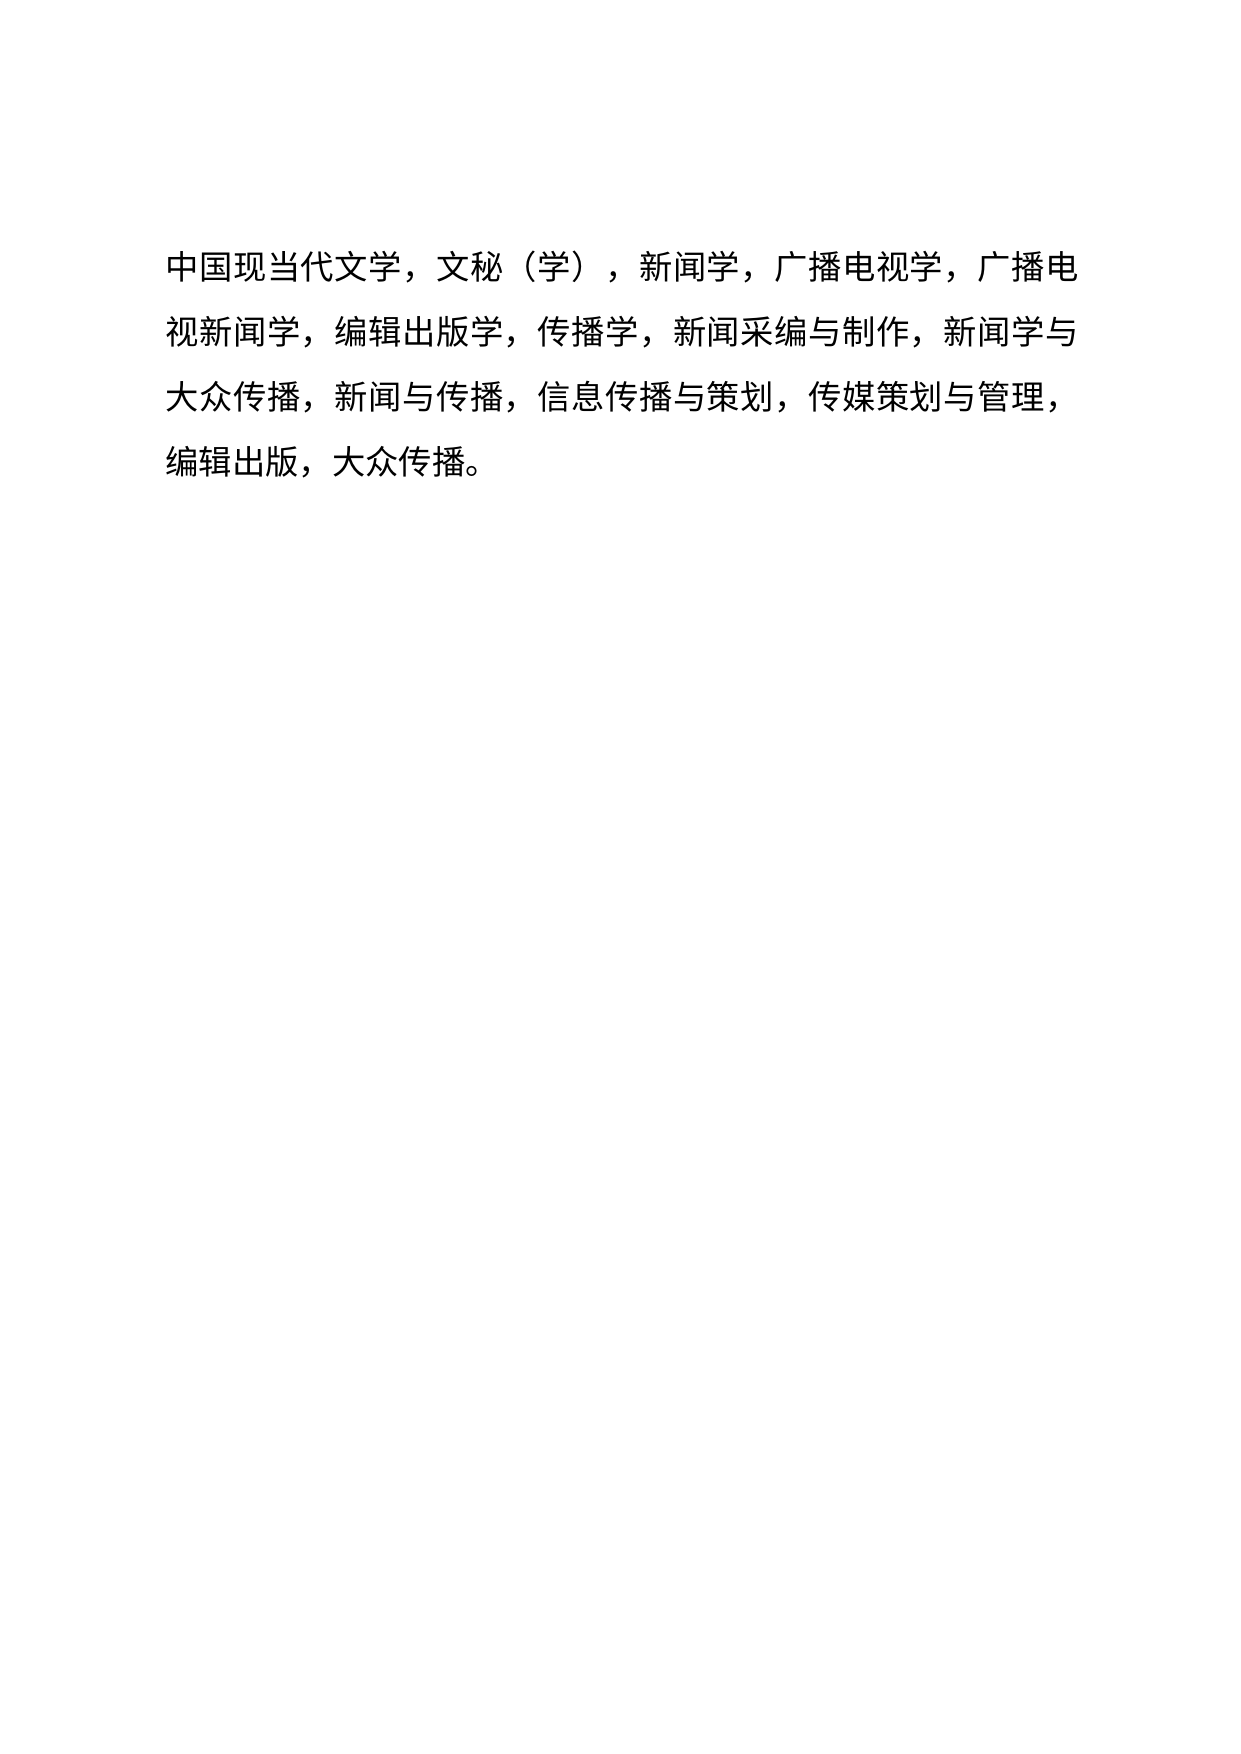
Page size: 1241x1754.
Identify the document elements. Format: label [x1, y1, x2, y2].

text [165, 233, 1081, 493]
